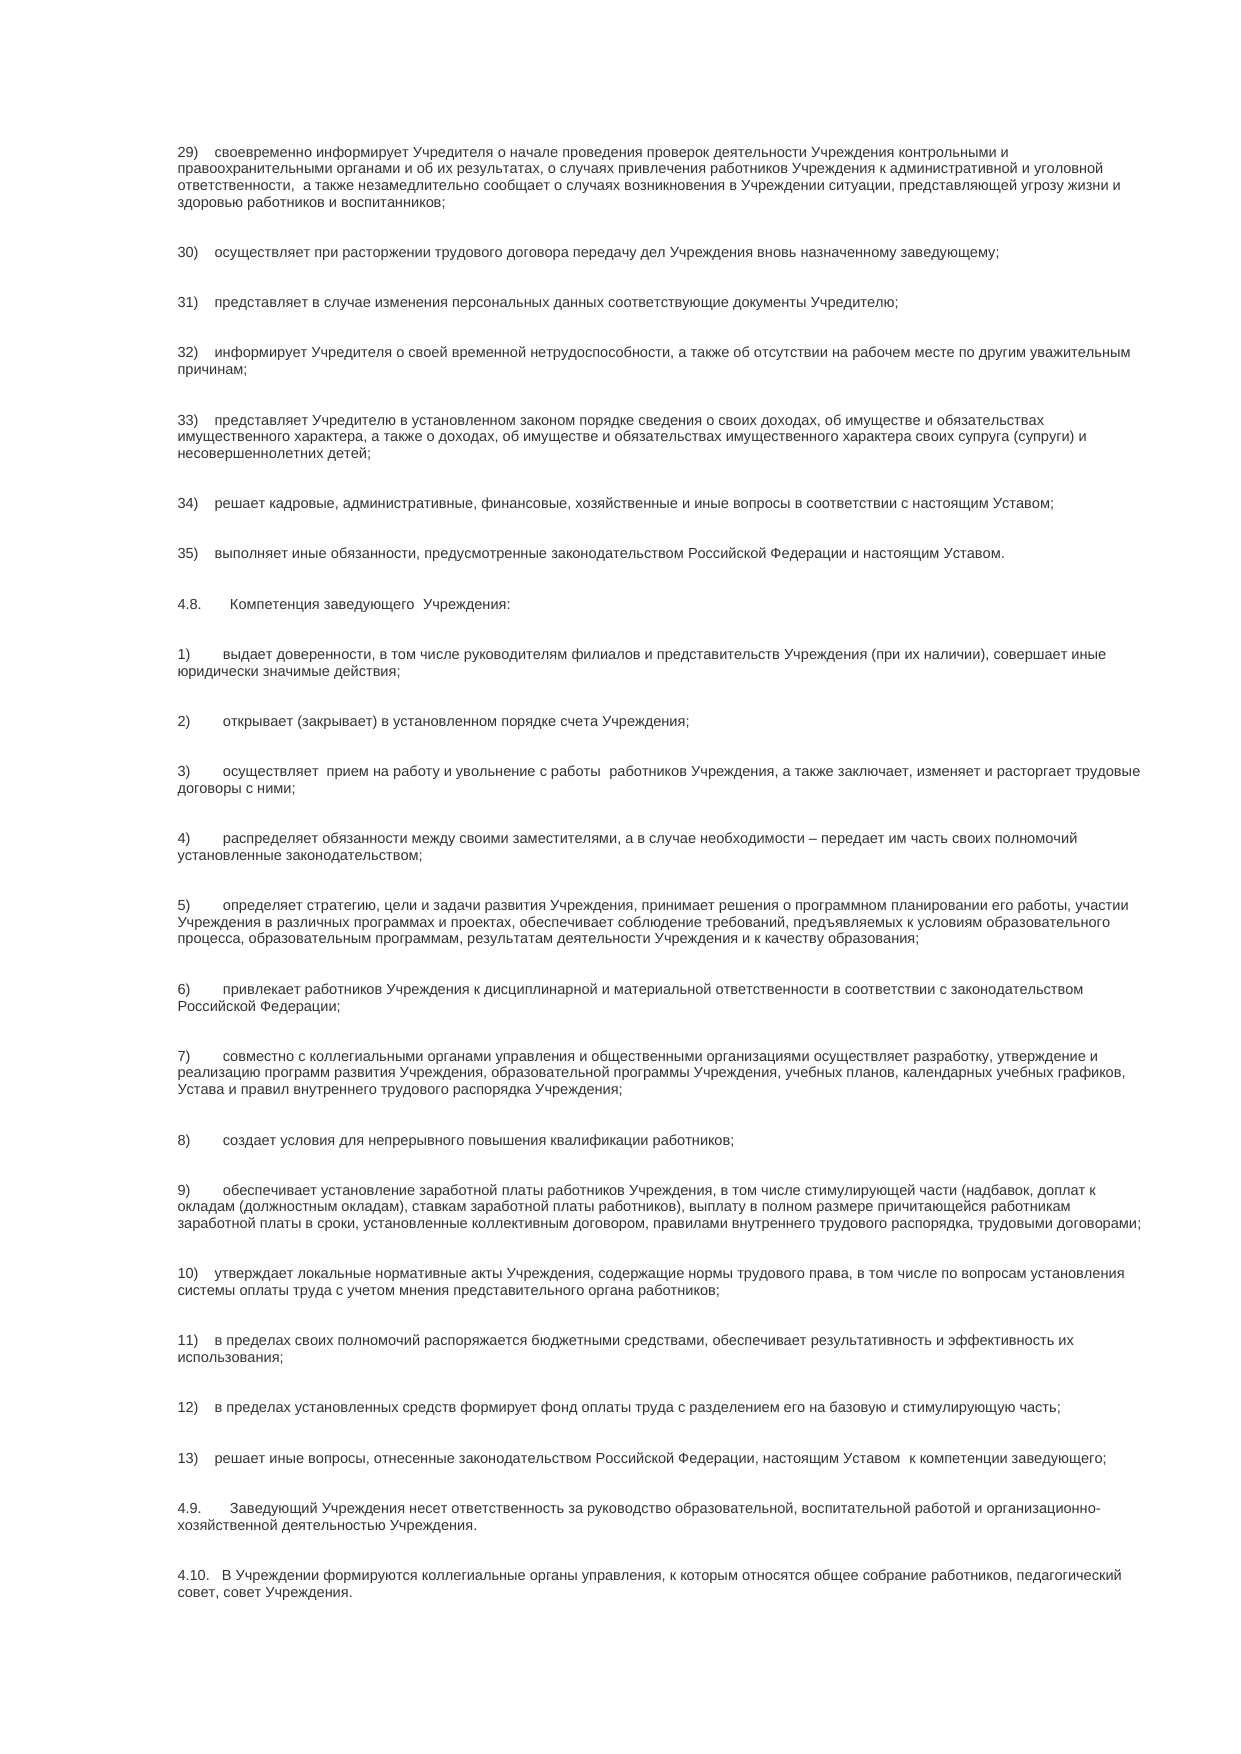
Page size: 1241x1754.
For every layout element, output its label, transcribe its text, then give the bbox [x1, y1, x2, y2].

text 35) выполняет иные обязанности, предусмотренные законодательством Российской Федерации и настоящим Уставом. [177, 545, 1152, 562]
text 29) своевременно информирует Учредителя о начале проведения проверок деятельности Учреждения контрольными и правоохранительными органами и об их результатах, о случаях привлечения работников Учреждения к административной и уголовной ответственности, а также незамедлительно сообщает о случаях возникновения в Учреждении ситуации, представляющей угрозу жизни и здоровью работников и воспитанников; [177, 143, 1152, 210]
text 4.10. В Учреждении формируются коллегиальные органы управления, к которым относятся общее собрание работников, педагогический совет, совет Учреждения. [177, 1566, 1152, 1600]
text 9) обеспечивает установление заработной платы работников Учреждения, в том числе стимулирующей части (надбавок, доплат к окладам (должностным окладам), ставкам заработной платы работников), выплату в полном размере причитающейся работникам заработной платы в сроки, установленные коллективным договором, правилами внутреннего трудового распорядка, трудовыми договорами; [177, 1181, 1152, 1232]
text 4) распределяет обязанности между своими заместителями, а в случае необходимости – передает им часть своих полномочий установленные законодательством; [177, 830, 1152, 863]
text 5) определяет стратегию, цели и задачи развития Учреждения, принимает решения о программном планировании его работы, участии Учреждения в различных программах и проектах, обеспечивает соблюдение требований, предъявляемых к условиям образовательного процесса, образовательным программам, результатам деятельности Учреждения и к качеству образования; [177, 897, 1152, 947]
text 30) осуществляет при расторжении трудового договора передачу дел Учреждения вновь назначенному заведующему; [177, 244, 1152, 261]
text 34) решает кадровые, административные, финансовые, хозяйственные и иные вопросы в соответствии с настоящим Уставом; [177, 495, 1152, 512]
text 32) информирует Учредителя о своей временной нетрудоспособности, а также об отсутствии на рабочем месте по другим уважительным причинам; [177, 344, 1152, 378]
text 8) создает условия для непрерывного повышения квалификации работников; [177, 1131, 1152, 1148]
text 12) в пределах установленных средств формирует фонд оплаты труда с разделением его на базовую и стимулирующую часть; [177, 1399, 1152, 1416]
text 11) в пределах своих полномочий распоряжается бюджетными средствами, обеспечивает результативность и эффективность их использования; [177, 1332, 1152, 1366]
text 7) совместно с коллегиальными органами управления и общественными организациями осуществляет разработку, утверждение и реализацию программ развития Учреждения, образовательной программы Учреждения, учебных планов, календарных учебных графиков, Устава и правил внутреннего трудового распорядка Учреждения; [177, 1047, 1152, 1098]
text 2) открывает (закрывает) в установленном порядке счета Учреждения; [177, 712, 1152, 729]
text 6) привлекает работников Учреждения к дисциплинарной и материальной ответственности в соответствии с законодательством Российской Федерации; [177, 980, 1152, 1014]
text 31) представляет в случае изменения персональных данных соответствующие документы Учредителю; [177, 294, 1152, 311]
text 10) утверждает локальные нормативные акты Учреждения, содержащие нормы трудового права, в том числе по вопросам установления системы оплаты труда с учетом мнения представительного органа работников; [177, 1265, 1152, 1299]
text 13) решает иные вопросы, отнесенные законодательством Российской Федерации, настоящим Уставом к компетенции заведующего; [177, 1449, 1152, 1466]
text 33) представляет Учредителю в установленном законом порядке сведения о своих доходах, об имуществе и обязательствах имущественного характера, а также о доходах, об имуществе и обязательствах имущественного характера своих супруга (супруги) и несовершеннолетних детей; [177, 411, 1152, 461]
text 4.9. Заведующий Учреждения несет ответственность за руководство образовательной, воспитательной работой и организационно-хозяйственной деятельностью Учреждения. [177, 1499, 1152, 1533]
text 4.8. Компетенция заведующего Учреждения: [177, 595, 1152, 612]
text 3) осуществляет прием на работу и увольнение с работы работников Учреждения, а также заключает, изменяет и расторгает трудовые договоры с ними; [177, 763, 1152, 796]
text 1) выдает доверенности, в том числе руководителям филиалов и представительств Учреждения (при их наличии), совершает иные юридически значимые действия; [177, 646, 1152, 679]
